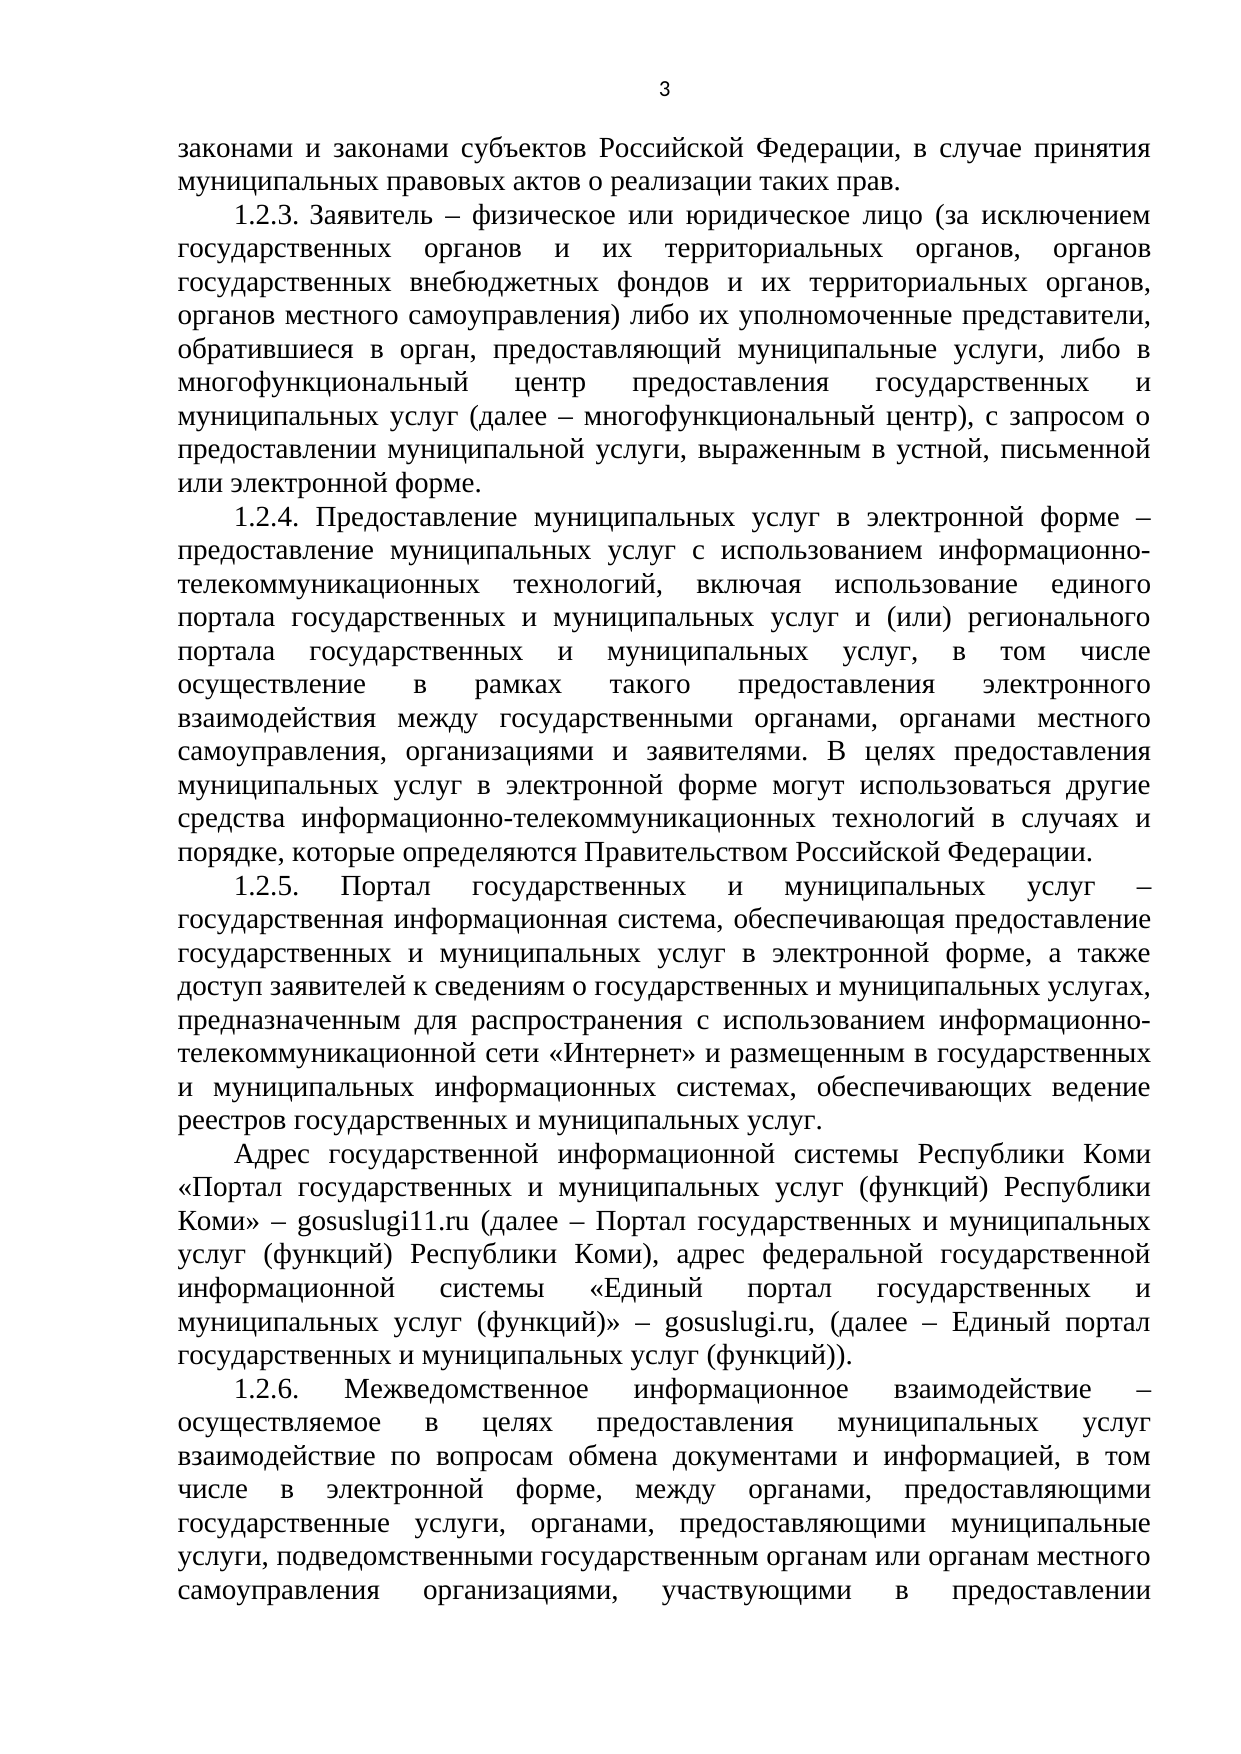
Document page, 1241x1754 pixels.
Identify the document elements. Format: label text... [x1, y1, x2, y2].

text Адрес государственной информационной системы Республики Коми «Портал государственных и муниципальных услуг (функций) Республики Коми» – gosuslugi11.ru (далее – Портал государственных и муниципальных услуг (функций) Республики Коми), адрес федеральной государственной информационной системы «Единый портал государственных и муниципальных услуг (функций)» – gosuslugi.ru, (далее – Единый портал государственных и муниципальных услуг (функций)). [177, 1136, 1152, 1371]
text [177, 1371, 1152, 1606]
text 1.2.3. Заявитель – физическое или юридическое лицо (за исключением государственных органов и их территориальных органов, органов государственных внебюджетных фондов и их территориальных органов, органов местного самоуправления) либо их уполномоченные представители, обратившиеся в орган, предоставляющий муниципальные услуги, либо в многофункциональный центр предоставления государственных и муниципальных услуг (далее – многофункциональный центр), с запросом о предоставлении муниципальной услуги, выраженным в устной, письменной или электронной форме. [177, 197, 1152, 499]
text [177, 130, 1152, 197]
text 1.2.5. Портал государственных и муниципальных услуг – государственная информационная система, обеспечивающая предоставление государственных и муниципальных услуг в электронной форме, а также доступ заявителей к сведениям о государственных и муниципальных услугах, предназначенным для распространения с использованием информационно-телекоммуникационной сети «Интернет» и размещенным в государственных и муниципальных информационных системах, обеспечивающих ведение реестров государственных и муниципальных услуг. [177, 868, 1152, 1136]
text 1.2.4. Предоставление муниципальных услуг в электронной форме – предоставление муниципальных услуг с использованием информационно-телекоммуникационных технологий, включая использование единого портала государственных и муниципальных услуг и (или) регионального портала государственных и муниципальных услуг, в том числе осуществление в рамках такого предоставления электронного взаимодействия между государственными органами, органами местного самоуправления, организациями и заявителями. В целях предоставления муниципальных услуг в электронной форме могут использоваться другие средства информационно-телекоммуникационных технологий в случаях и порядке, которые определяются Правительством Российской Федерации. [177, 499, 1152, 868]
